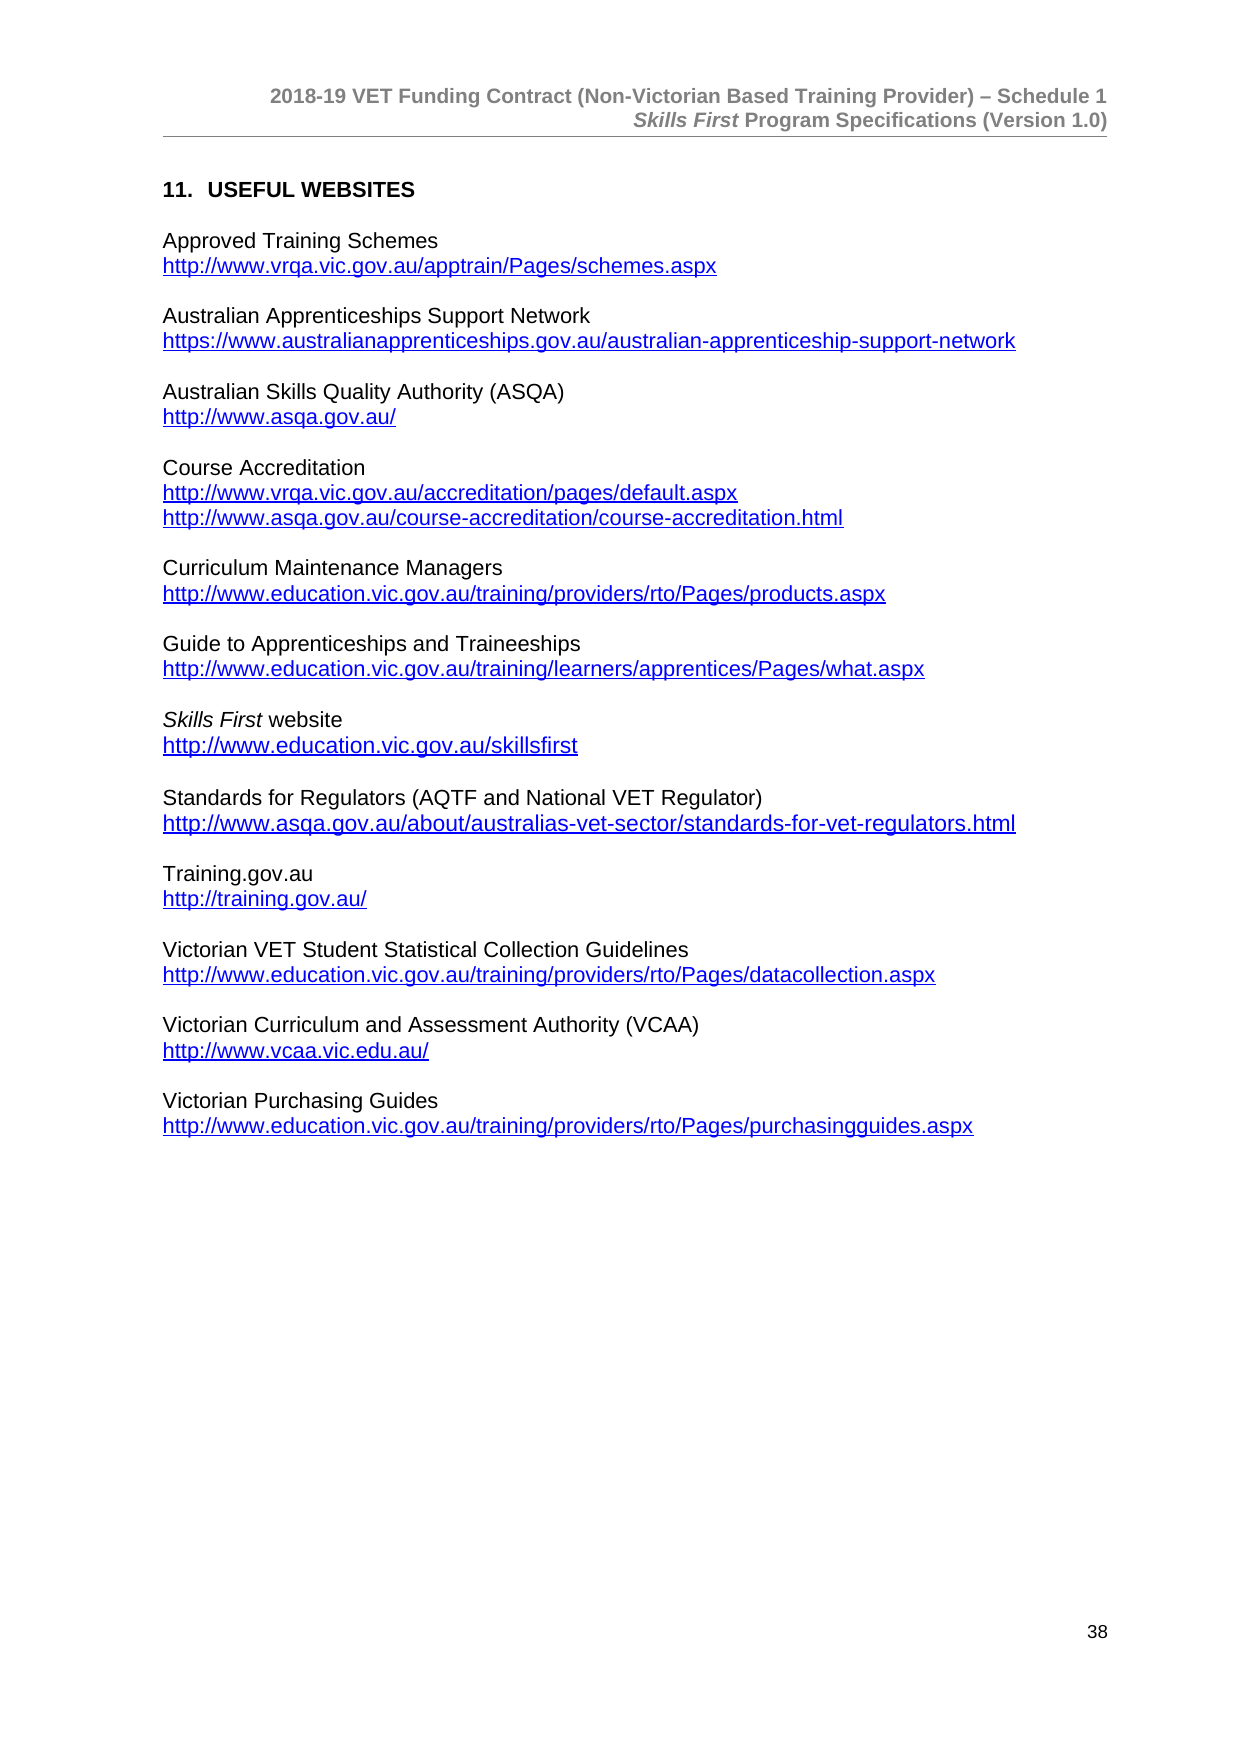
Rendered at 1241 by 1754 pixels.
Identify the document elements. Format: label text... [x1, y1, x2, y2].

text http://www.vcaa.vic.edu.au/ [162, 1038, 1107, 1063]
text http://www.asqa.gov.au/course-accreditation/course-accreditation.html [162, 505, 1107, 530]
text http://www.asqa.gov.au/ [162, 404, 1107, 429]
text Course Accreditation [162, 454, 1107, 479]
text Approved Training Schemes [162, 227, 1107, 253]
text http://www.vrqa.vic.gov.au/apptrain/Pages/schemes.aspx [162, 253, 1107, 278]
text Australian Skills Quality Authority (ASQA) [162, 379, 1107, 404]
text Standards for Regulators (AQTF and National VET Regulator) [162, 784, 1107, 809]
text http://www.asqa.gov.au/about/australias-vet-sector/standards-for-vet-regulators.html [162, 809, 1107, 836]
text Victorian Curriculum and Assessment Authority (VCAA) [162, 1012, 1107, 1038]
text Victorian Purchasing Guides [162, 1088, 1107, 1113]
text http://www.education.vic.gov.au/training/providers/rto/Pages/products.aspx [162, 580, 1107, 606]
text Victorian VET Student Statistical Collection Guidelines http://www.education.vic.gov.au/training/providers/rto/Pages/datacollection.aspx [162, 937, 1107, 987]
text http://www.education.vic.gov.au/training/learners/apprentices/Pages/what.aspx [162, 656, 1107, 681]
text http://www.vrqa.vic.gov.au/accreditation/pages/default.aspx [162, 479, 1107, 505]
text http://training.gov.au/ [162, 886, 1107, 912]
text http://www.education.vic.gov.au/training/providers/rto/Pages/purchasingguides.aspx [162, 1113, 1107, 1138]
text Skills First website [162, 706, 1107, 732]
text Australian Apprenticeships Support Network [162, 303, 1107, 328]
text Curriculum Maintenance Managers [162, 555, 1107, 580]
text https://www.australianapprenticeships.gov.au/australian-apprenticeship-support-network [162, 328, 1107, 353]
text http://www.education.vic.gov.au/skillsfirst [162, 732, 1107, 758]
text Training.gov.au [162, 861, 1107, 886]
text Guide to Apprenticeships and Traineeships [162, 631, 1107, 656]
list Useful websites [162, 177, 1107, 202]
